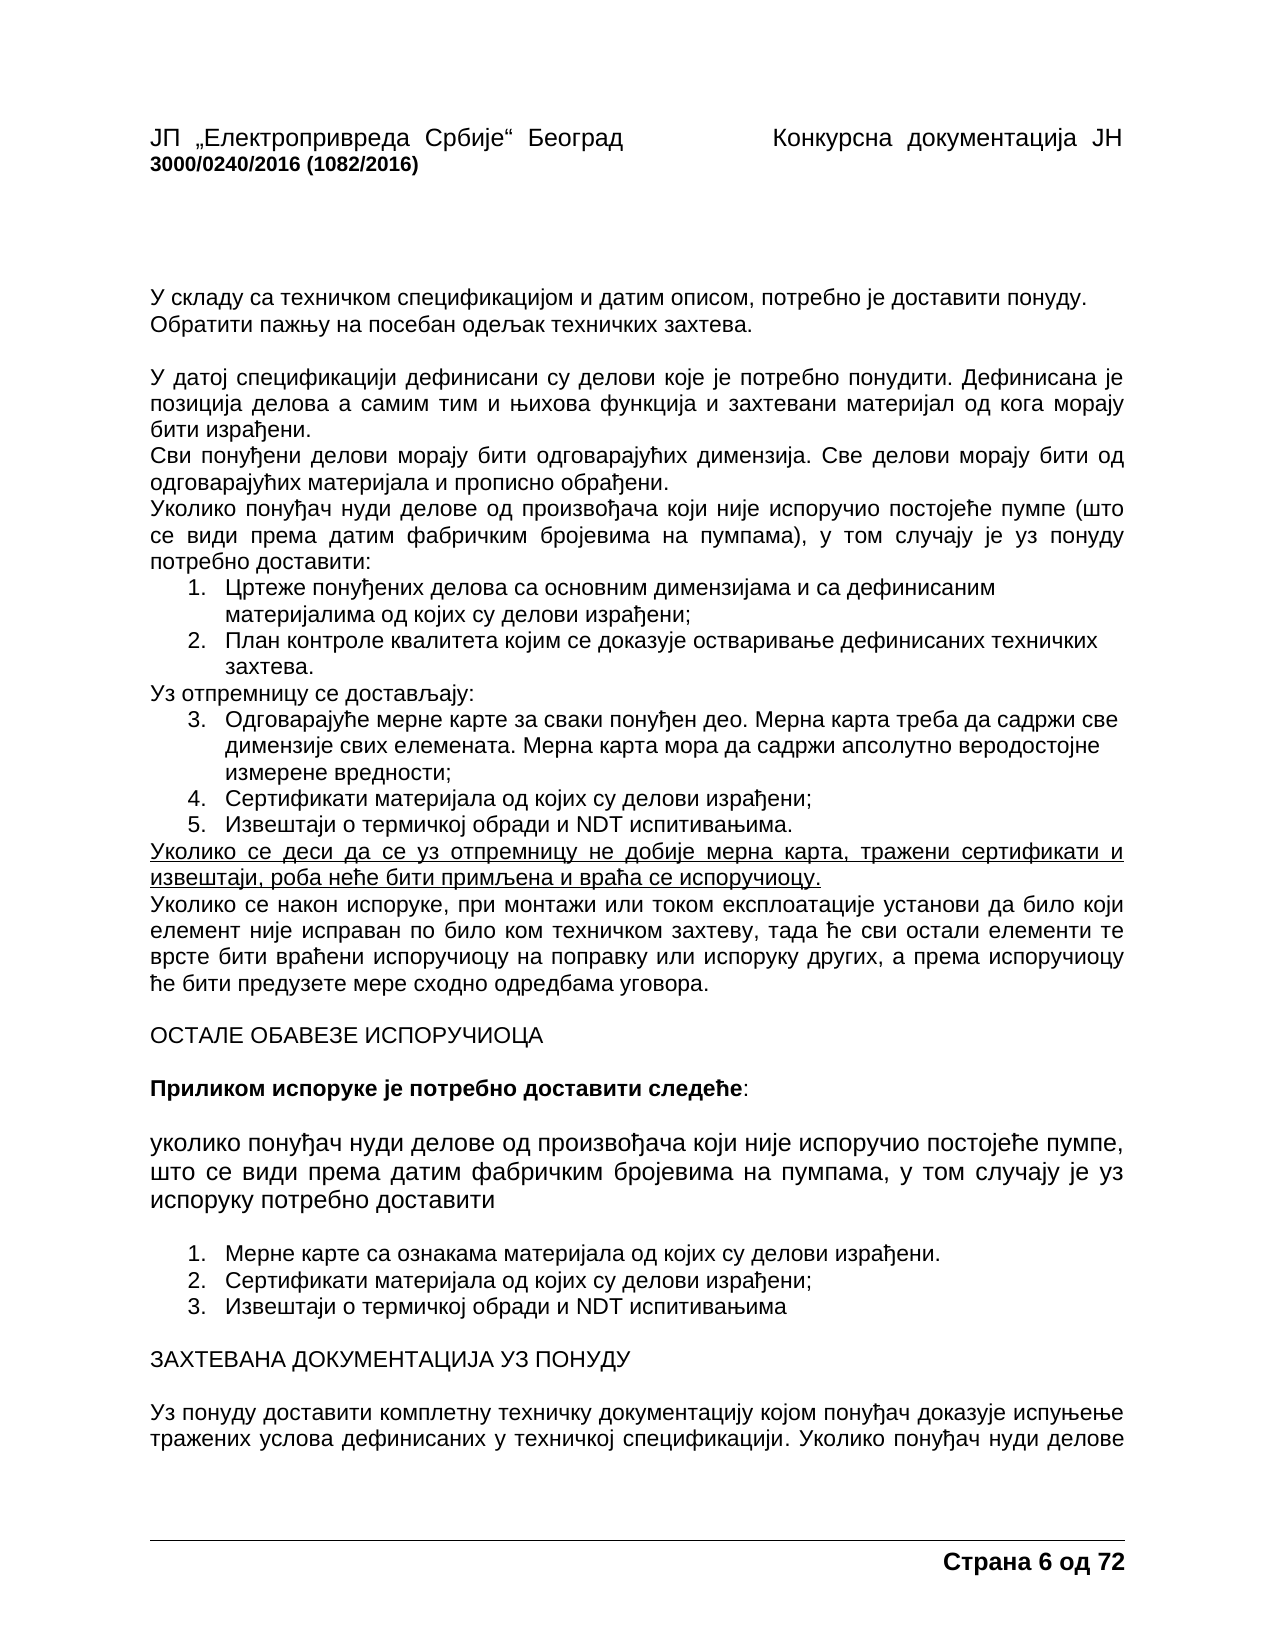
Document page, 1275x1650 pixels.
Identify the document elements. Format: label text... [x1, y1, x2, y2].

list Сертификати материјала од којих су делови израђени; [187, 1267, 1125, 1293]
text Обратити пажњу на посебан одељак техничких захтева. [150, 311, 1125, 337]
text Сви понуђени делови морају бити одговарајућих димензија. Све делови морају бити од одговарајућих материјала и прописно обрађени. [150, 442, 1125, 495]
list Мерне карте са ознакама материјала од којих су делови израђени. [187, 1240, 1125, 1267]
text ОСТАЛЕ ОБАВЕЗЕ ИСПОРУЧИОЦА [150, 1022, 1125, 1049]
text У складу са техничком спецификацијом и датим описом, потребно је доставити понуду. [150, 284, 1125, 311]
text Уколико понуђач нуди делове од произвођача који није испоручио постојеће пумпе (што се види према датим фабричким бројевима на пумпама), у том случају је уз понуду потребно доставити: [150, 495, 1125, 574]
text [150, 1398, 1125, 1451]
text ЗАХТЕВАНА ДОКУМЕНТАЦИЈА УЗ ПОНУДУ [150, 1346, 1125, 1372]
text Уз отпремницу се достављају: [150, 680, 1125, 706]
list Извештаји о термичкој обради и NDT испитивањима. [187, 811, 1125, 838]
list Сертификати материјала од којих су делови израђени; [187, 785, 1125, 811]
text Приликом испоруке је потребно доставити следеће: [150, 1075, 1125, 1101]
list Извештаји о термичкој обради и NDT испитивањима [187, 1293, 1125, 1319]
list Одговарајуће мерне карте за сваки понуђен део. Мерна карта треба да садржи све димензије свих елемената. Мерна карта мора да садржи апсолутно веродостојне измерене вредности; [187, 706, 1125, 785]
list Цртеже понуђених делова са основним димензијама и са дефинисаним материјалима од којих су делови израђени; [187, 574, 1125, 627]
text Уколико се након испоруке, при монтажи или током експлоатације установи да било који елемент није исправан по било ком техничком захтеву, тада ће сви остали елементи те врсте бити враћени испоручиоцу на поправку или испоруку других, а према испоручиоцу ће бити предузете мере сходно одредбама уговора. [150, 891, 1125, 996]
text У датој спецификацији дефинисани су делови које је потребно понудити. Дефинисана је позиција делова а самим тим и њихова функција и захтевани материјал од кога морају бити израђени. [150, 363, 1125, 442]
list План контроле квалитета којим се доказује остваривање дефинисаних техничких захтева. [187, 627, 1125, 680]
text уколико понуђач нуди делове од произвођача који није испоручио постојеће пумпе, што се види према датим фабричким бројевима на пумпама, у том случају је уз испоруку потребно доставити [150, 1128, 1125, 1214]
text Уколико се деси да се уз отпремницу не добије мерна карта, тражени сертификати и извештаји, роба неће бити примљена и враћа се испоручиоцу. [150, 838, 1125, 891]
